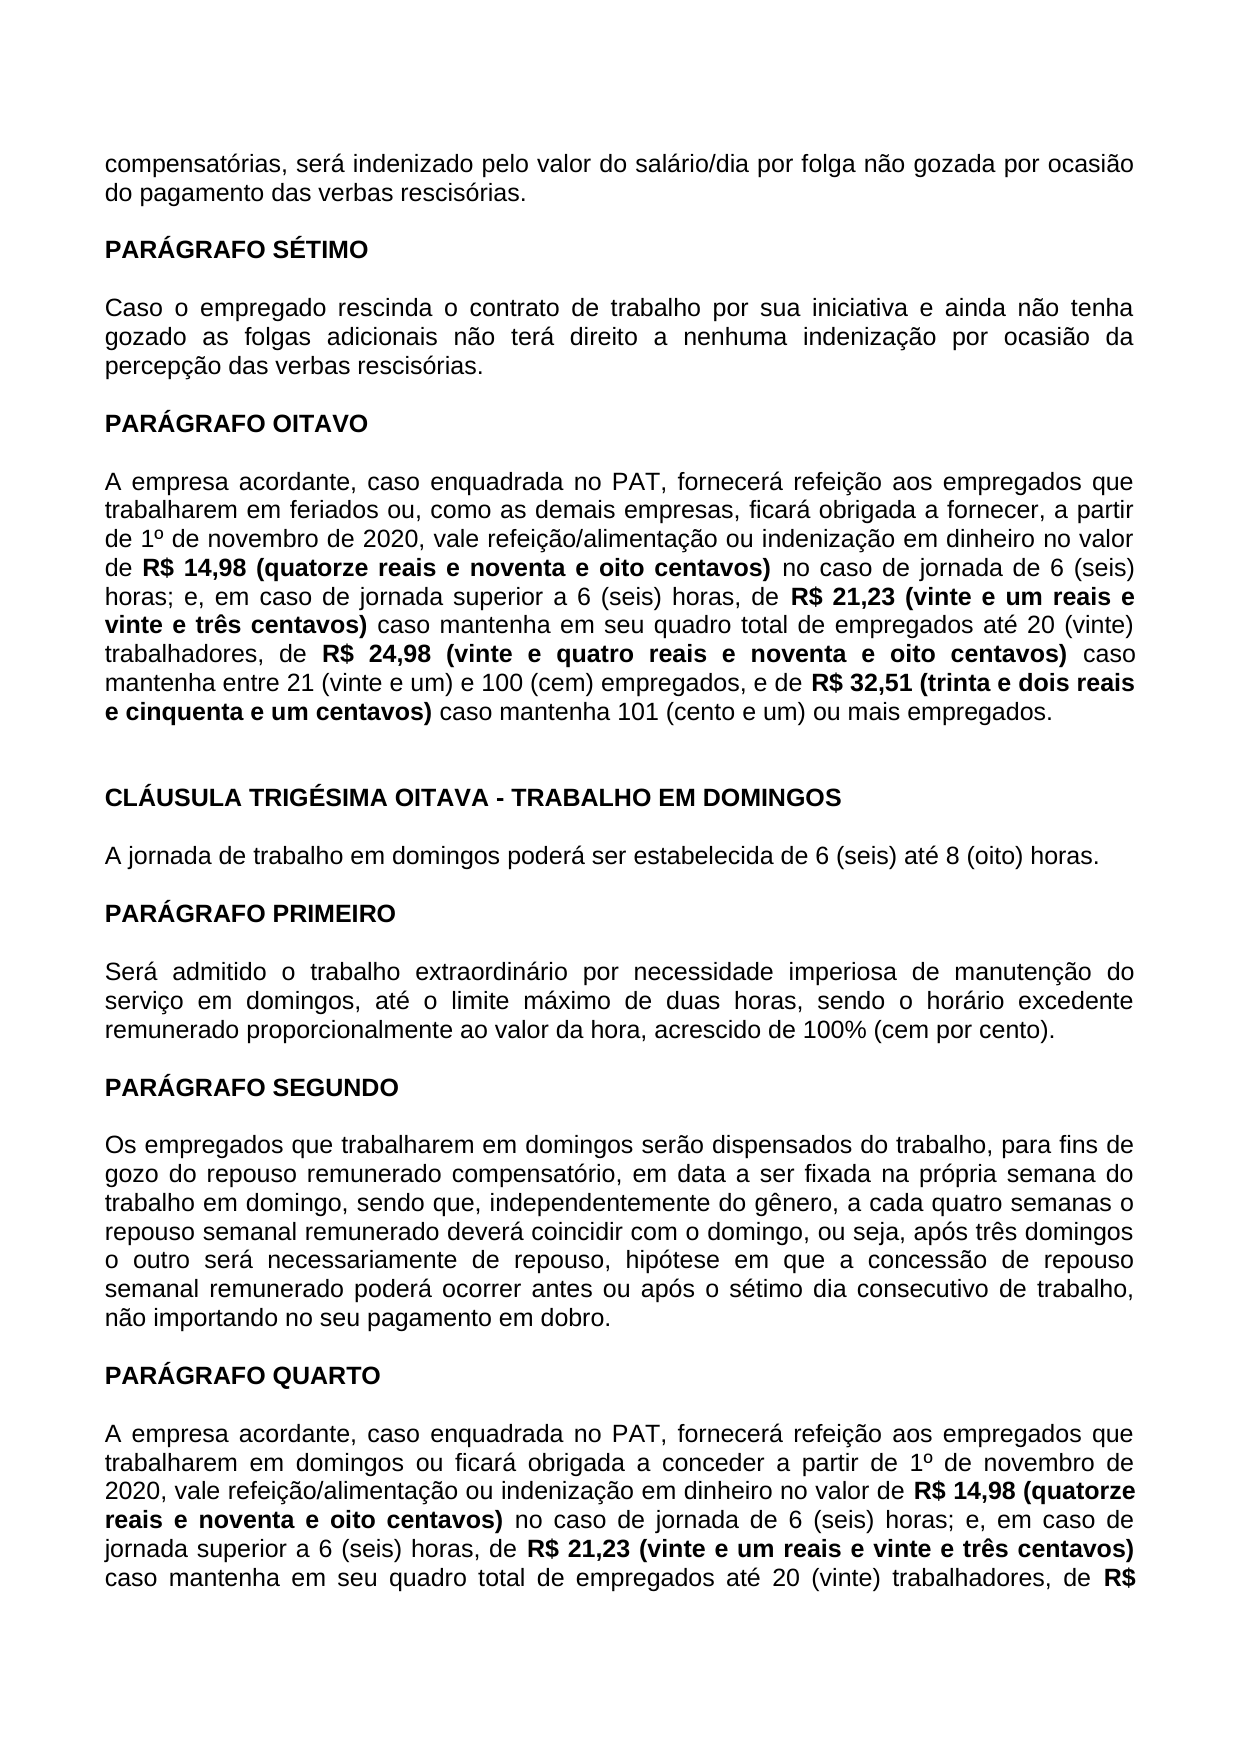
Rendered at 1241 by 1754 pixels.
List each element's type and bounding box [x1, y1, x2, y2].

table_header [103, 118, 1137, 1593]
